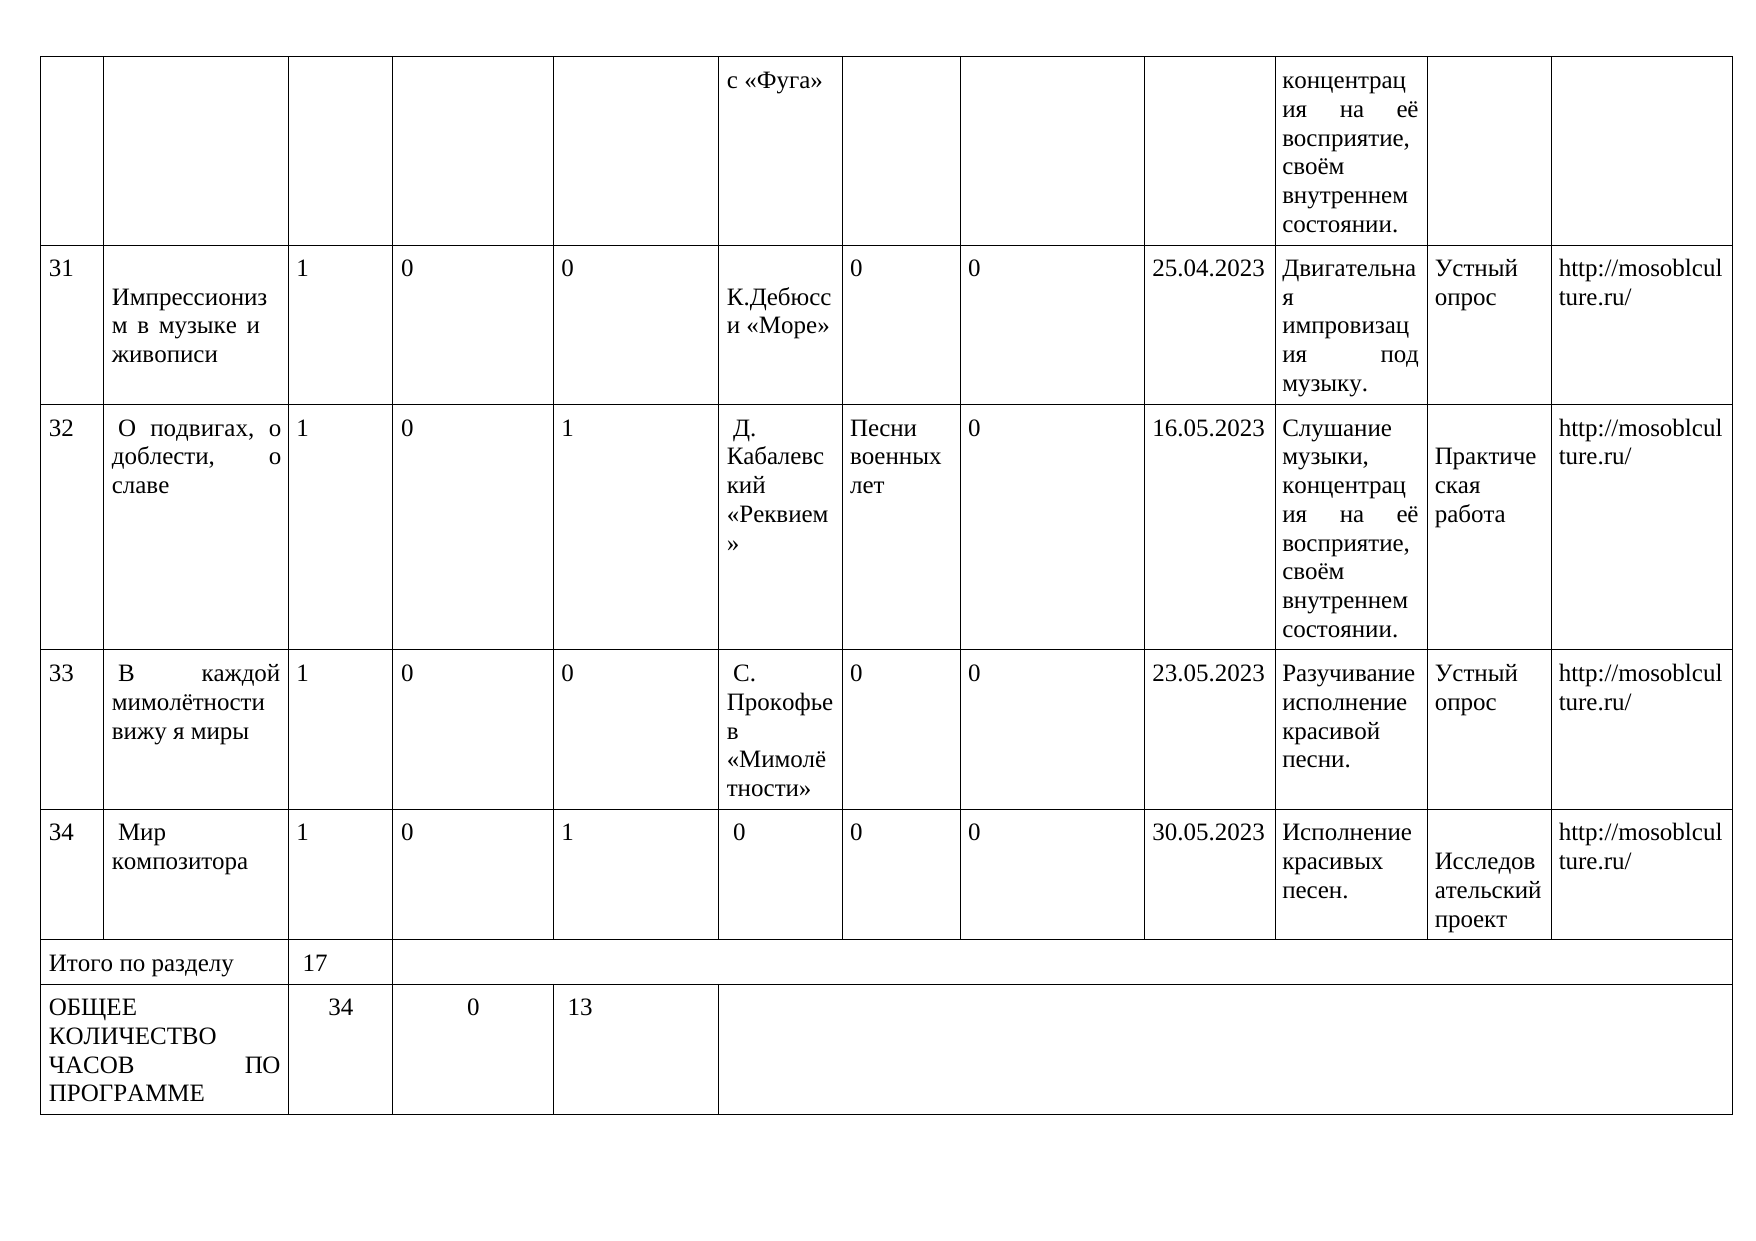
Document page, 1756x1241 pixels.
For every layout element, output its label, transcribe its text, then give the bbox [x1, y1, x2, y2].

table_cell Песни военных лет [843, 405, 960, 649]
table_cell 1 [289, 650, 392, 809]
table_cell [393, 940, 1732, 984]
table_cell ОБЩЕЕ КОЛИЧЕСТВО ЧАСОВ ПО ПРОГРАММЕ [41, 985, 288, 1114]
table_cell http://mosoblcul ture.ru/ [1552, 650, 1732, 809]
table_cell Импрессиониз м в музыке и живописи [104, 246, 288, 404]
table_cell http://mosoblcul ture.ru/ [1552, 810, 1732, 939]
table_cell Разучивание исполнение красивой песни. [1276, 650, 1427, 809]
table_cell Двигательна я импровизац ия под музыку. [1276, 246, 1427, 404]
table_cell 0 [554, 650, 718, 809]
table_cell Д. Кабалевс кий «Реквием » [719, 405, 842, 649]
table_cell 25.04.2023 [1145, 246, 1275, 404]
table_cell 31 [41, 246, 103, 404]
table_cell Практиче ская работа [1428, 405, 1551, 649]
table_cell К.Дебюсс и «Море» [719, 246, 842, 404]
table_cell [719, 985, 1732, 1114]
table_cell 34 [41, 810, 103, 939]
table_cell Мир композитора [104, 810, 288, 939]
table_cell 1 [289, 405, 392, 649]
table_cell 0 [961, 810, 1144, 939]
table_cell 1 [289, 810, 392, 939]
table_header [843, 57, 960, 244]
table_cell 0 [393, 810, 553, 939]
table_header с «Фуга» [719, 57, 842, 244]
table_cell 0 [843, 650, 960, 809]
table_cell В каждой мимолётности вижу я миры [104, 650, 288, 809]
table_cell С. Прокофье в «Мимолё тности» [719, 650, 842, 809]
table_header концентрац ия на её восприятие, своём внутреннем состоянии. [1276, 57, 1427, 244]
table_header [961, 57, 1144, 244]
table_header [41, 57, 103, 244]
table_cell 1 [289, 246, 392, 404]
table_header [1552, 57, 1732, 244]
table_cell 0 [961, 405, 1144, 649]
table_cell 1 [554, 405, 718, 649]
table_cell 17 [289, 940, 392, 984]
table_cell О подвигах, о доблести, о славе [104, 405, 288, 649]
table_header [1145, 57, 1275, 244]
table_header [104, 57, 288, 244]
table_cell 0 [961, 650, 1144, 809]
table_header [289, 57, 392, 244]
table_cell 0 [843, 810, 960, 939]
table_cell 32 [41, 405, 103, 649]
table_header [554, 57, 718, 244]
table_cell Устный опрос [1428, 650, 1551, 809]
table_header [393, 57, 553, 244]
table_cell 23.05.2023 [1145, 650, 1275, 809]
table_cell 1 [554, 810, 718, 939]
table_cell Исследов ательский проект [1428, 810, 1551, 939]
table_cell 0 [554, 246, 718, 404]
table_cell 16.05.2023 [1145, 405, 1275, 649]
table_cell 13 [554, 985, 718, 1114]
table_cell 0 [719, 810, 842, 939]
table_cell 33 [41, 650, 103, 809]
table_cell http://mosoblcul ture.ru/ [1552, 246, 1732, 404]
table_cell 0 [393, 405, 553, 649]
table_header [1428, 57, 1551, 244]
table_cell 0 [393, 650, 553, 809]
table_cell Слушание музыки, концентрац ия на её восприятие, своём внутреннем состоянии. [1276, 405, 1427, 649]
table_cell Исполнение красивых песен. [1276, 810, 1427, 939]
table_cell 0 [961, 246, 1144, 404]
table_cell 34 [289, 985, 392, 1114]
table_cell Устный опрос [1428, 246, 1551, 404]
table_cell 0 [393, 246, 553, 404]
table_cell http://mosoblcul ture.ru/ [1552, 405, 1732, 649]
table_cell 0 [393, 985, 553, 1114]
table_cell Итого по разделу [41, 940, 288, 984]
table_cell 0 [843, 246, 960, 404]
table_cell 30.05.2023 [1145, 810, 1275, 939]
